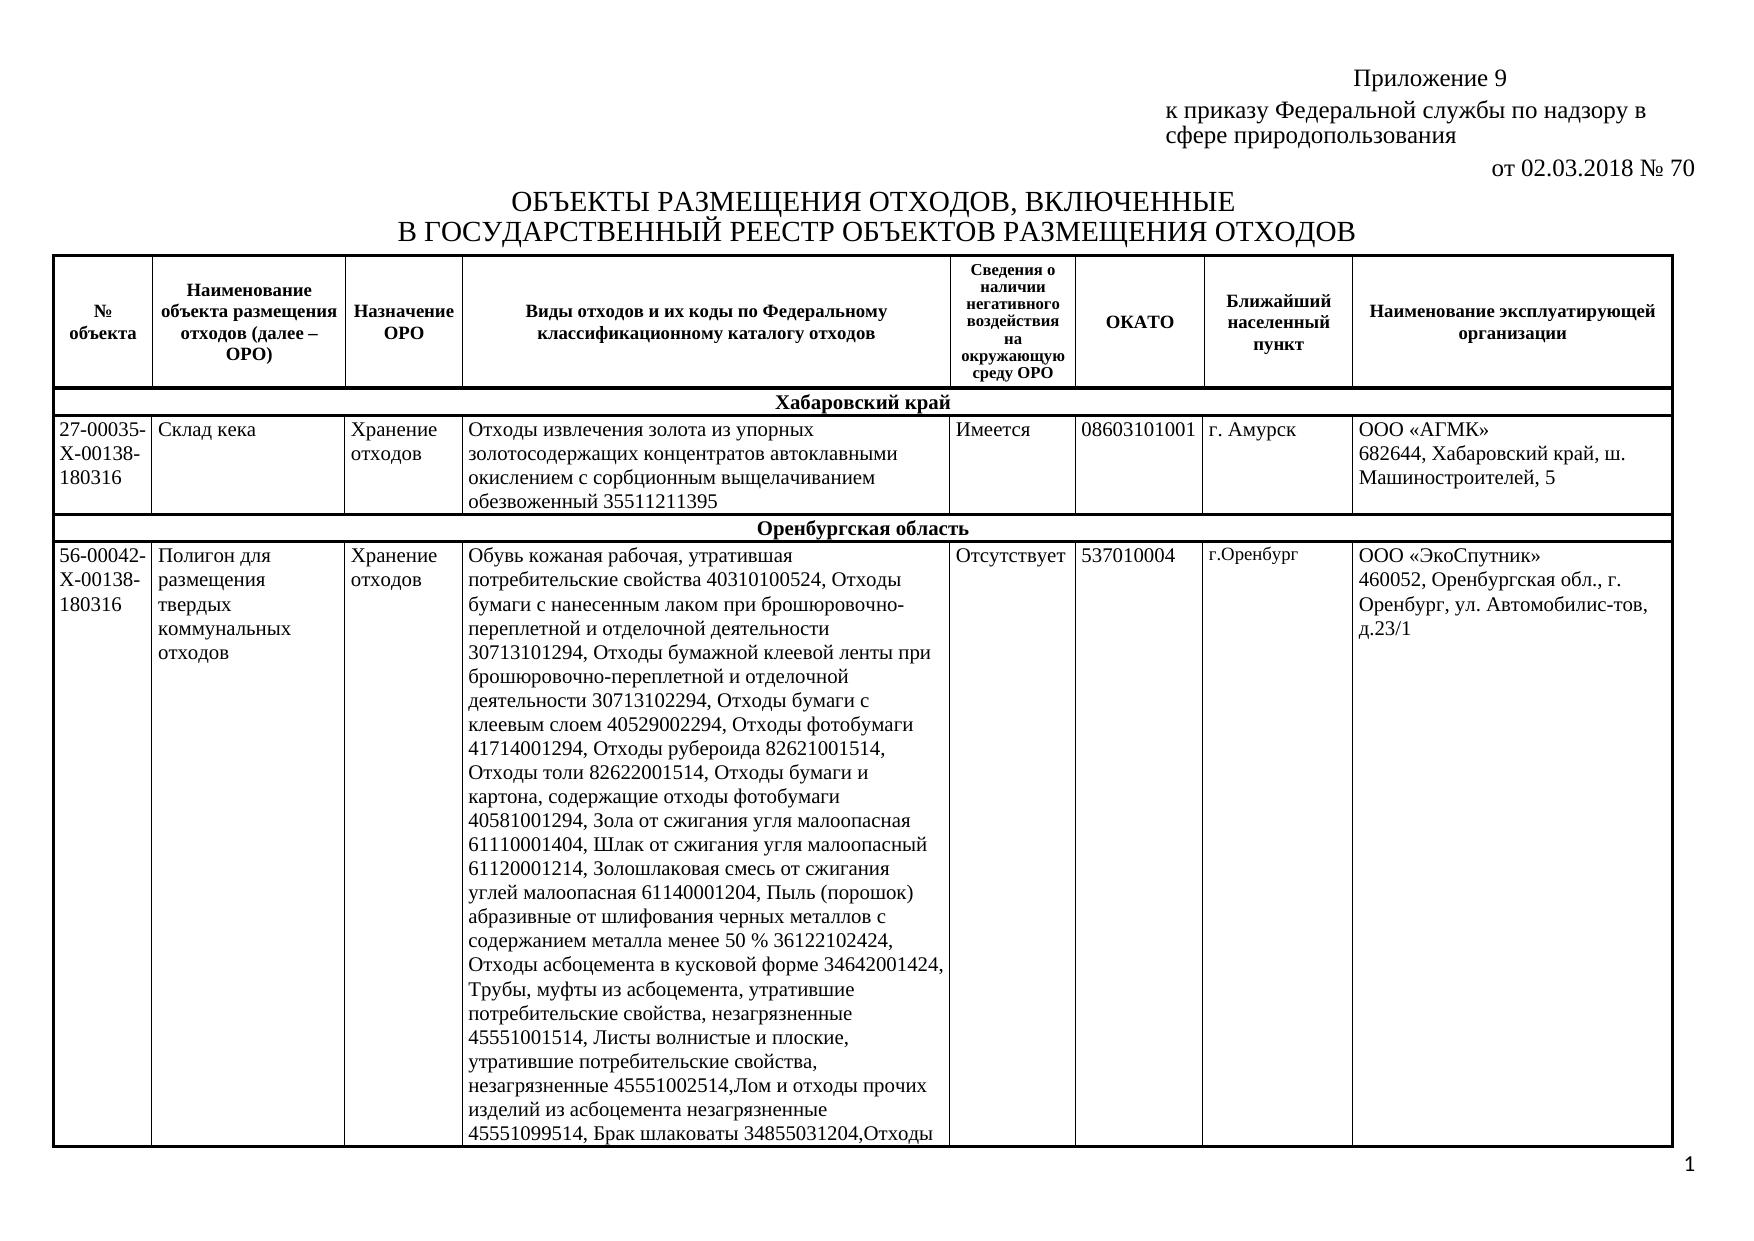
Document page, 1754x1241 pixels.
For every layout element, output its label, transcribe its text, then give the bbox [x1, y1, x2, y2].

table_cell 537010004 [1076, 543, 1202, 1145]
table_cell Хабаровский край [55, 390, 1671, 414]
table_cell Оренбургская область [55, 516, 1671, 540]
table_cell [152, 543, 344, 1145]
table_header Виды отходов и их коды по Федеральному классификационному каталогу отходов [463, 257, 950, 386]
text Приложение 9 [1165, 65, 1695, 91]
table_cell Имеется [950, 417, 1075, 513]
table_header № объекта [55, 257, 152, 386]
table_header Наименование эксплуатирующей организации [1353, 257, 1671, 386]
table_cell Склад кека [152, 417, 344, 513]
table_cell Хранение отходов [345, 543, 462, 1145]
text ОБЪЕКТЫ РАЗМЕЩЕНИЯ ОТХОДОВ, ВКЛЮЧЕННЫЕ В ГОСУДАРСТВЕННЫЙ РЕЕСТР ОБЪЕКТОВ РАЗМЕЩЕНИЯ ОТХОДОВ [59, 187, 1695, 248]
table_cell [55, 543, 151, 1145]
text от 02.03.2018 № 70 [1090, 155, 1695, 181]
table_cell 27-00035-Х-00138-180316 [55, 417, 151, 513]
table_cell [463, 543, 949, 1145]
table_header Ближайший населенный пункт [1205, 257, 1352, 386]
table_cell 08603101001 [1076, 417, 1202, 513]
table_cell Отходы извлечения золота из упорных золотосодержащих концентратов автоклавными окислением с сорбционным выщелачиванием обезвоженный 35511211395 [463, 417, 949, 513]
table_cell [1353, 543, 1671, 1145]
text к приказу Федеральной службы по надзору в сфере природопользования [1165, 97, 1695, 149]
table_header Наименование объекта размещения отходов (далее – ОРО) [153, 257, 345, 386]
table_header Сведения о наличии негативного воздействия на окружающую среду ОРО [951, 257, 1075, 386]
table_cell ООО «АГМК» 682644, Хабаровский край, ш. Машиностроителей, 5 [1353, 417, 1671, 513]
table_cell г. Амурск [1203, 417, 1352, 513]
table_cell г.Оренбург [1203, 543, 1352, 1145]
table_cell Хранение отходов [345, 417, 462, 513]
table_header ОКАТО [1076, 257, 1204, 386]
table_cell Отсутствует [950, 543, 1075, 1145]
table_header Назначение ОРО [346, 257, 462, 386]
